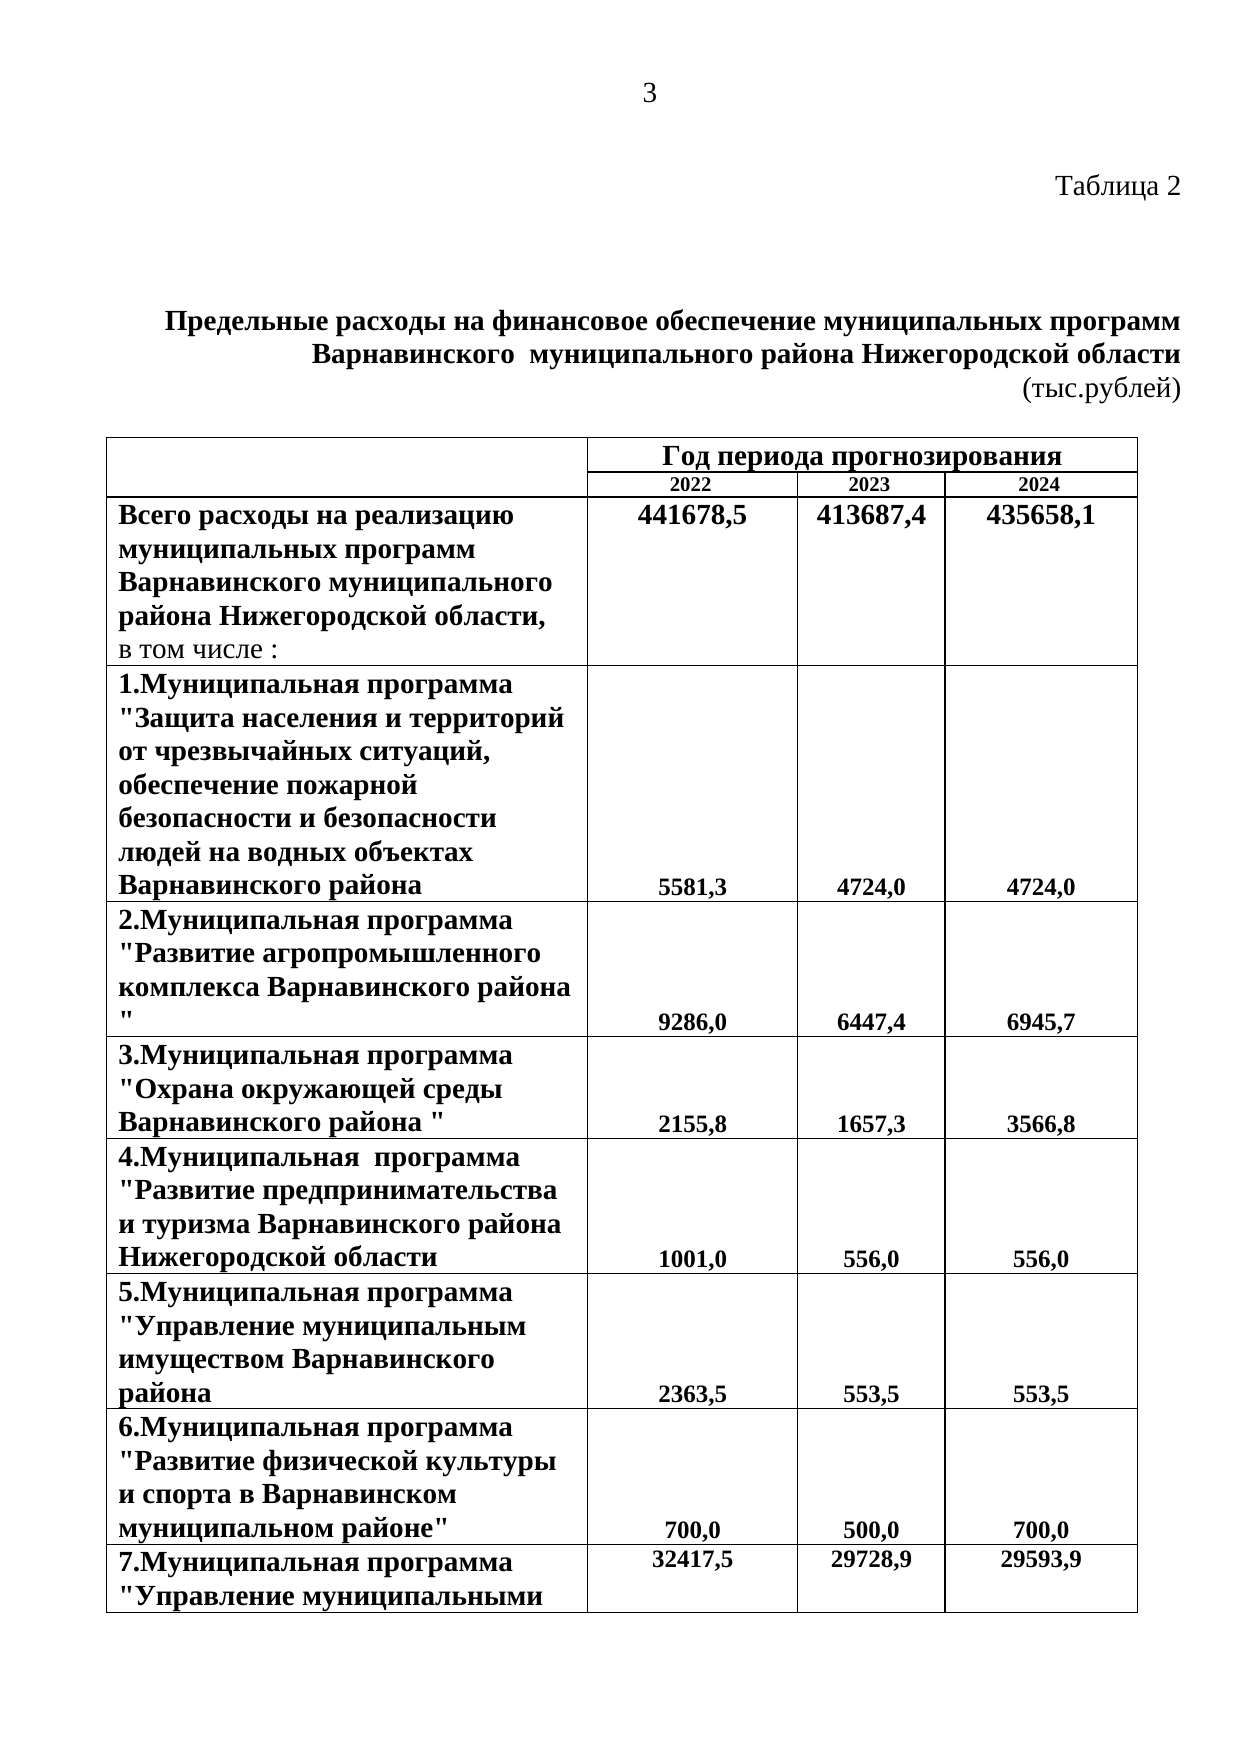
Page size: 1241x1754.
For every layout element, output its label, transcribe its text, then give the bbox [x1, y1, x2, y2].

table_cell 4724,0 [946, 666, 1137, 901]
table_cell 413687,4 [798, 498, 944, 665]
table_cell 2023 [798, 473, 944, 496]
table_cell 29728,9 [798, 1545, 944, 1612]
table_cell 4724,0 [798, 666, 944, 901]
table_cell 556,0 [798, 1139, 944, 1273]
table_cell 6447,4 [798, 902, 944, 1036]
table_cell 1001,0 [588, 1139, 797, 1273]
table_header [107, 438, 587, 496]
table_cell 3566,8 [946, 1037, 1137, 1138]
table_header Год периода прогнозирования [588, 438, 1137, 471]
table_cell 2155,8 [588, 1037, 797, 1138]
table_cell 700,0 [946, 1409, 1137, 1543]
text Предельные расходы на финансовое обеспечение муниципальных программ Варнавинского муниципального района Нижегородской области [118, 303, 1181, 370]
table_cell 6945,7 [946, 902, 1137, 1036]
table_cell 2.Муниципальная программа "Развитие агропромышленного комплекса Варнавинского района " [107, 902, 587, 1036]
table_cell 3.Муниципальная программа "Охрана окружающей среды Варнавинского района " [107, 1037, 587, 1138]
table_cell 2024 [946, 473, 1137, 496]
table_cell 2022 [588, 473, 797, 496]
table_cell 553,5 [798, 1274, 944, 1408]
text (тыс.рублей) [118, 370, 1181, 403]
table_cell 500,0 [798, 1409, 944, 1543]
table_cell 441678,5 [588, 498, 797, 665]
table_cell 2363,5 [588, 1274, 797, 1408]
table_cell 29593,9 [946, 1545, 1137, 1612]
table_cell 1657,3 [798, 1037, 944, 1138]
table_cell 5.Муниципальная программа "Управление муниципальным имуществом Варнавинского района [107, 1274, 587, 1408]
table_cell 4.Муниципальная программа "Развитие предпринимательства и туризма Варнавинского района Нижегородской области [107, 1139, 587, 1273]
table_cell 1.Муниципальная программа "Защита населения и территорий от чрезвычайных ситуаций, обеспечение пожарной безопасности и безопасности людей на водных объектах Варнавинского района [107, 666, 587, 901]
table_cell Всего расходы на реализацию муниципальных программ Варнавинского муниципального района Нижегородской области, в том числе : [107, 498, 587, 665]
table_cell 553,5 [946, 1274, 1137, 1408]
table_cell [107, 1545, 587, 1612]
table_cell 9286,0 [588, 902, 797, 1036]
text Таблица 2 [650, 168, 1181, 202]
table_cell 435658,1 [946, 498, 1137, 665]
table_cell 556,0 [946, 1139, 1137, 1273]
table_cell 5581,3 [588, 666, 797, 901]
table_cell 32417,5 [588, 1545, 797, 1612]
table_cell 700,0 [588, 1409, 797, 1543]
table_cell 6.Муниципальная программа "Развитие физической культуры и спорта в Варнавинском муниципальном районе" [107, 1409, 587, 1543]
